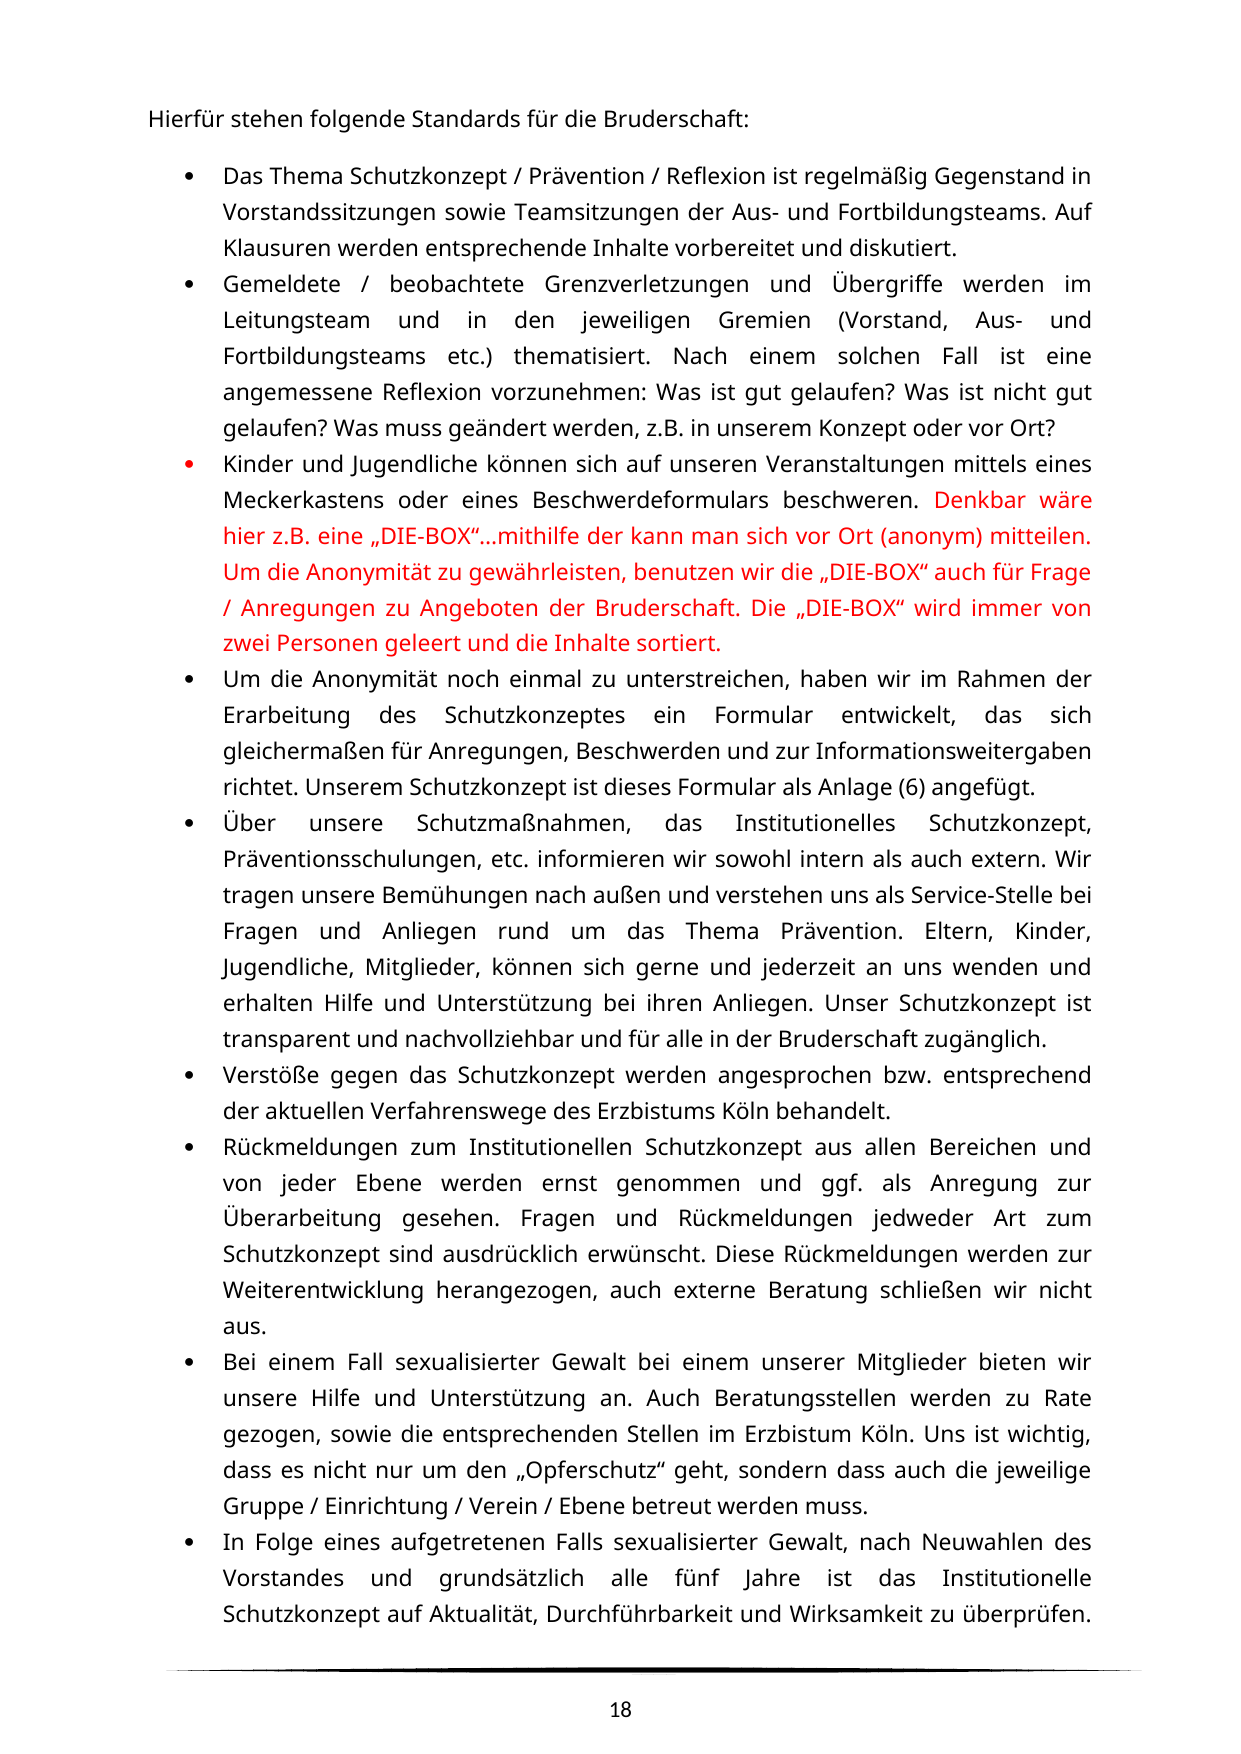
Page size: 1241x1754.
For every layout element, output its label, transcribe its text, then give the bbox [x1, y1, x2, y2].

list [185, 1526, 1093, 1629]
list Das Thema Schutzkonzept / Prävention / Reflexion ist regelmäßig Gegenstand in Vorstandssitzungen sowie Teamsitzungen der Aus- und Fortbildungsteams. Auf Klausuren werden entsprechende Inhalte vorbereitet und diskutiert. [185, 160, 1093, 263]
text Hierfür stehen folgende Standards für die Bruderschaft: [148, 103, 1093, 135]
list Über unsere Schutzmaßnahmen, das Institutionelles Schutzkonzept, Präventionsschulungen, etc. informieren wir sowohl intern als auch extern. Wir tragen unsere Bemühungen nach außen und verstehen uns als Service-Stelle bei Fragen und Anliegen rund um das Thema Prävention. Eltern, Kinder, Jugendliche, Mitglieder, können sich gerne und jederzeit an uns wenden und erhalten Hilfe und Unterstützung bei ihren Anliegen. Unser Schutzkonzept ist transparent und nachvollziehbar und für alle in der Bruderschaft zugänglich. [185, 807, 1093, 1054]
picture [166, 1666, 1142, 1675]
list Kinder und Jugendliche können sich auf unseren Veranstaltungen mittels eines Meckerkastens oder eines Beschwerdeformulars beschweren. Denkbar wäre hier z.B. eine „DIE-BOX“…mithilfe der kann man sich vor Ort (anonym) mitteilen. Um die Anonymität zu gewährleisten, benutzen wir die „DIE-BOX“ auch für Frage / Anregungen zu Angeboten der Bruderschaft. Die „DIE-BOX“ wird immer von zwei Personen geleert und die Inhalte sortiert. [185, 448, 1093, 659]
list Rückmeldungen zum Institutionellen Schutzkonzept aus allen Bereichen und von jeder Ebene werden ernst genommen und ggf. als Anregung zur Überarbeitung gesehen. Fragen und Rückmeldungen jedweder Art zum Schutzkonzept sind ausdrücklich erwünscht. Diese Rückmeldungen werden zur Weiterentwicklung herangezogen, auch externe Beratung schließen wir nicht aus. [185, 1131, 1093, 1341]
list Bei einem Fall sexualisierter Gewalt bei einem unserer Mitglieder bieten wir unsere Hilfe und Unterstützung an. Auch Beratungsstellen werden zu Rate gezogen, sowie die entsprechenden Stellen im Erzbistum Köln. Uns ist wichtig, dass es nicht nur um den „Opferschutz“ geht, sondern dass auch die jeweilige Gruppe / Einrichtung / Verein / Ebene betreut werden muss. [185, 1346, 1093, 1521]
list Verstöße gegen das Schutzkonzept werden angesprochen bzw. entsprechend der aktuellen Verfahrenswege des Erzbistums Köln behandelt. [185, 1059, 1093, 1126]
list Um die Anonymität noch einmal zu unterstreichen, haben wir im Rahmen der Erarbeitung des Schutzkonzeptes ein Formular entwickelt, das sich gleichermaßen für Anregungen, Beschwerden und zur Informationsweitergaben richtet. Unserem Schutzkonzept ist dieses Formular als Anlage (6) angefügt. [185, 663, 1093, 802]
list Gemeldete / beobachtete Grenzverletzungen und Übergriffe werden im Leitungsteam und in den jeweiligen Gremien (Vorstand, Aus- und Fortbildungsteams etc.) thematisiert. Nach einem solchen Fall ist eine angemessene Reflexion vorzunehmen: Was ist gut gelaufen? Was ist nicht gut gelaufen? Was muss geändert werden, z.B. in unserem Konzept oder vor Ort? [185, 268, 1093, 443]
